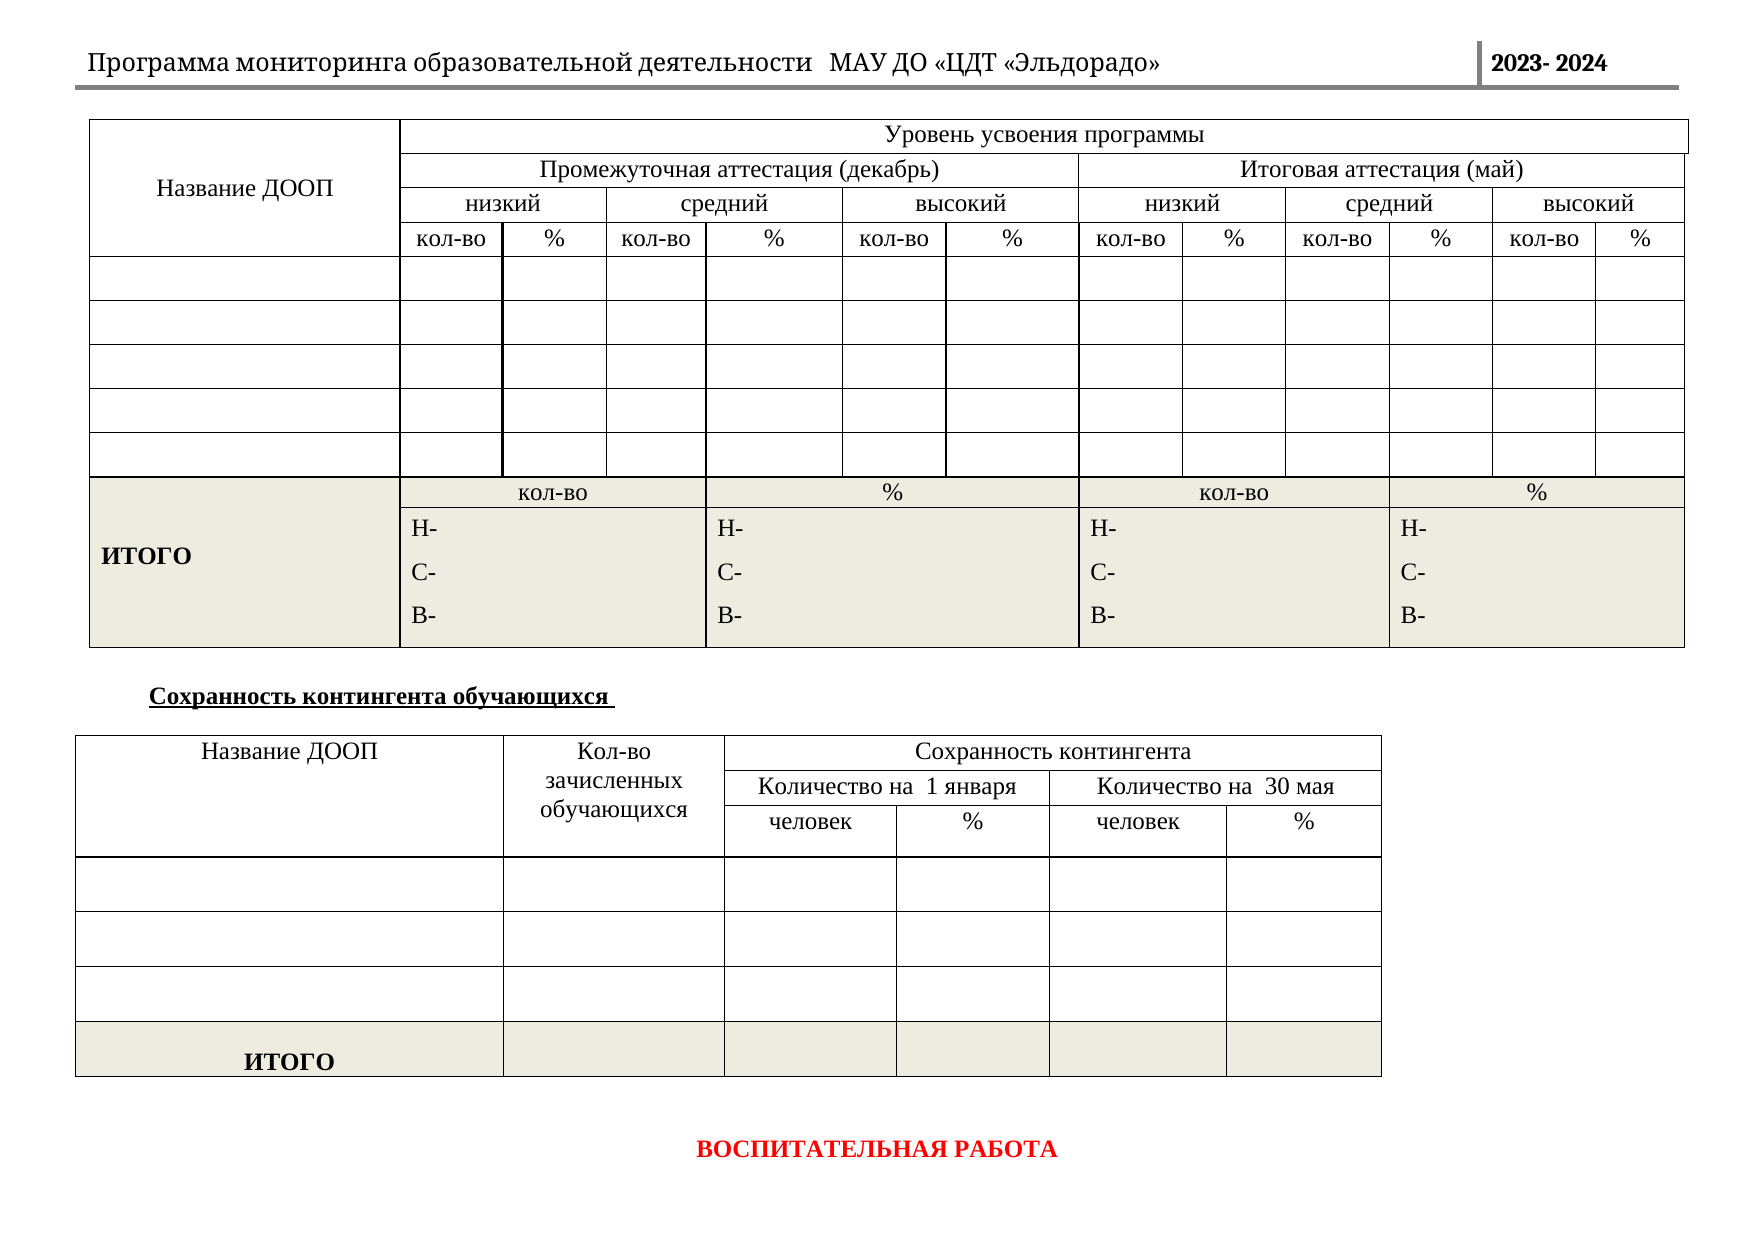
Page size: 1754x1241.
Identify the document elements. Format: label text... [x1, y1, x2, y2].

table_cell средний [607, 188, 842, 222]
table_cell [1286, 433, 1389, 476]
table_cell [707, 389, 842, 432]
table_cell [76, 967, 503, 1021]
table_cell кол-во [401, 223, 501, 256]
table_cell [897, 1022, 1049, 1076]
table_cell кол-во [843, 223, 945, 256]
table_cell [947, 345, 1078, 388]
table_cell кол-во [607, 223, 705, 256]
table_cell человек [1050, 806, 1226, 856]
table_cell [90, 301, 399, 344]
table_cell [504, 389, 606, 432]
table_cell [90, 433, 399, 476]
table_cell Количество на 30 мая [1050, 771, 1381, 805]
table_cell [947, 301, 1078, 344]
table_cell [401, 345, 501, 388]
table_cell Н- С- В- [1080, 508, 1389, 647]
table_cell [843, 345, 945, 388]
table_cell [1390, 389, 1492, 432]
table_cell [76, 858, 503, 911]
table_cell высокий [1493, 188, 1684, 222]
table_cell [1390, 301, 1492, 344]
table_cell [707, 257, 842, 300]
table_cell [90, 257, 399, 300]
table_cell [707, 433, 842, 476]
table_cell [1493, 345, 1595, 388]
table_cell Количество на 1 января [725, 771, 1049, 805]
table_cell [401, 433, 501, 476]
table_cell [707, 301, 842, 344]
table_cell кол-во [401, 478, 705, 507]
table_cell [725, 912, 896, 966]
table_cell [1286, 257, 1389, 300]
table_cell [1286, 301, 1389, 344]
table_cell [707, 345, 842, 388]
table_cell [1227, 967, 1381, 1021]
table_cell [1183, 389, 1285, 432]
table_cell [1050, 967, 1226, 1021]
text ВОСПИТАТЕЛЬНАЯ РАБОТА [75, 1134, 1679, 1163]
table_cell [1050, 1022, 1226, 1076]
table_cell [1080, 389, 1182, 432]
table_cell % [1183, 223, 1285, 256]
table_cell % [1227, 806, 1381, 856]
table_cell [607, 301, 705, 344]
table_cell [1080, 301, 1182, 344]
table_cell [1286, 389, 1389, 432]
table_cell % [897, 806, 1049, 856]
table_cell [607, 345, 705, 388]
table_cell [504, 257, 606, 300]
table_cell % [707, 478, 1078, 507]
table_cell Н- С- В- [707, 508, 1078, 647]
table_cell [401, 257, 501, 300]
table_cell [504, 912, 724, 966]
table_cell [1080, 433, 1182, 476]
table_cell [725, 1022, 896, 1076]
table_cell [504, 301, 606, 344]
table_cell [1183, 301, 1285, 344]
table_cell [947, 389, 1078, 432]
table_cell кол-во [1286, 223, 1389, 256]
table_cell [1050, 858, 1226, 911]
table_cell [504, 858, 724, 911]
table_cell [504, 345, 606, 388]
table_cell кол-во [1080, 223, 1182, 256]
table_cell [1493, 433, 1595, 476]
table_cell % [1390, 223, 1492, 256]
table_cell [843, 257, 945, 300]
table_cell кол-во [1080, 478, 1389, 507]
table_cell [76, 912, 503, 966]
table_cell [725, 858, 896, 911]
table_cell [1596, 433, 1684, 476]
table_cell [1183, 433, 1285, 476]
table_cell [1390, 433, 1492, 476]
table_header Уровень усвоения программы [401, 120, 1688, 153]
table_cell [897, 912, 1049, 966]
table_cell [1390, 257, 1492, 300]
table_cell [947, 433, 1078, 476]
table_cell [1050, 912, 1226, 966]
table_cell [843, 301, 945, 344]
table_cell [1390, 345, 1492, 388]
table_cell человек [725, 806, 896, 856]
table_cell [401, 301, 501, 344]
table_cell низкий [401, 188, 606, 222]
table_cell ИТОГО [76, 1022, 503, 1076]
table_cell кол-во [1493, 223, 1595, 256]
table_cell [1227, 858, 1381, 911]
table_cell % [707, 223, 842, 256]
table_cell [1493, 257, 1595, 300]
table_cell [897, 967, 1049, 1021]
table_cell Н- С- В- [1390, 508, 1684, 647]
table_cell [504, 967, 724, 1021]
table_cell [1596, 389, 1684, 432]
table_header Название ДООП [76, 736, 503, 856]
table_cell [401, 389, 501, 432]
table_cell низкий [1079, 188, 1285, 222]
table_cell Н- С- В- [401, 508, 705, 647]
table_cell ИТОГО [90, 478, 399, 647]
table_cell % [504, 223, 606, 256]
table_cell [1227, 912, 1381, 966]
table_cell [1080, 345, 1182, 388]
table_header Сохранность контингента [725, 736, 1381, 770]
table_cell [504, 1022, 724, 1076]
table_cell % [1596, 223, 1684, 256]
table_cell [607, 257, 705, 300]
table_cell [90, 345, 399, 388]
table_cell [843, 389, 945, 432]
table_cell [607, 389, 705, 432]
table_cell [1596, 257, 1684, 300]
table_cell [1596, 345, 1684, 388]
table_header Название ДООП [90, 120, 399, 256]
table_cell [1227, 1022, 1381, 1076]
table_cell % [947, 223, 1078, 256]
table_cell [1286, 345, 1389, 388]
table_cell средний [1286, 188, 1492, 222]
table_cell [90, 389, 399, 432]
table_header Кол-во зачисленных обучающихся [504, 736, 724, 856]
table_cell [725, 967, 896, 1021]
table_cell [1493, 389, 1595, 432]
table_cell [897, 858, 1049, 911]
table_cell Итоговая аттестация (май) [1079, 154, 1684, 187]
table_cell % [1390, 478, 1684, 507]
table_cell [1596, 301, 1684, 344]
table_cell [1493, 301, 1595, 344]
table_cell [1183, 345, 1285, 388]
table_cell высокий [843, 188, 1078, 222]
table_cell [947, 257, 1078, 300]
table_cell [843, 433, 945, 476]
text Сохранность контингента обучающихся [75, 681, 1679, 710]
table_cell [1080, 257, 1182, 300]
table_cell [504, 433, 606, 476]
table_cell [1183, 257, 1285, 300]
table_cell [607, 433, 705, 476]
table_cell Промежуточная аттестация (декабрь) [401, 154, 1078, 187]
